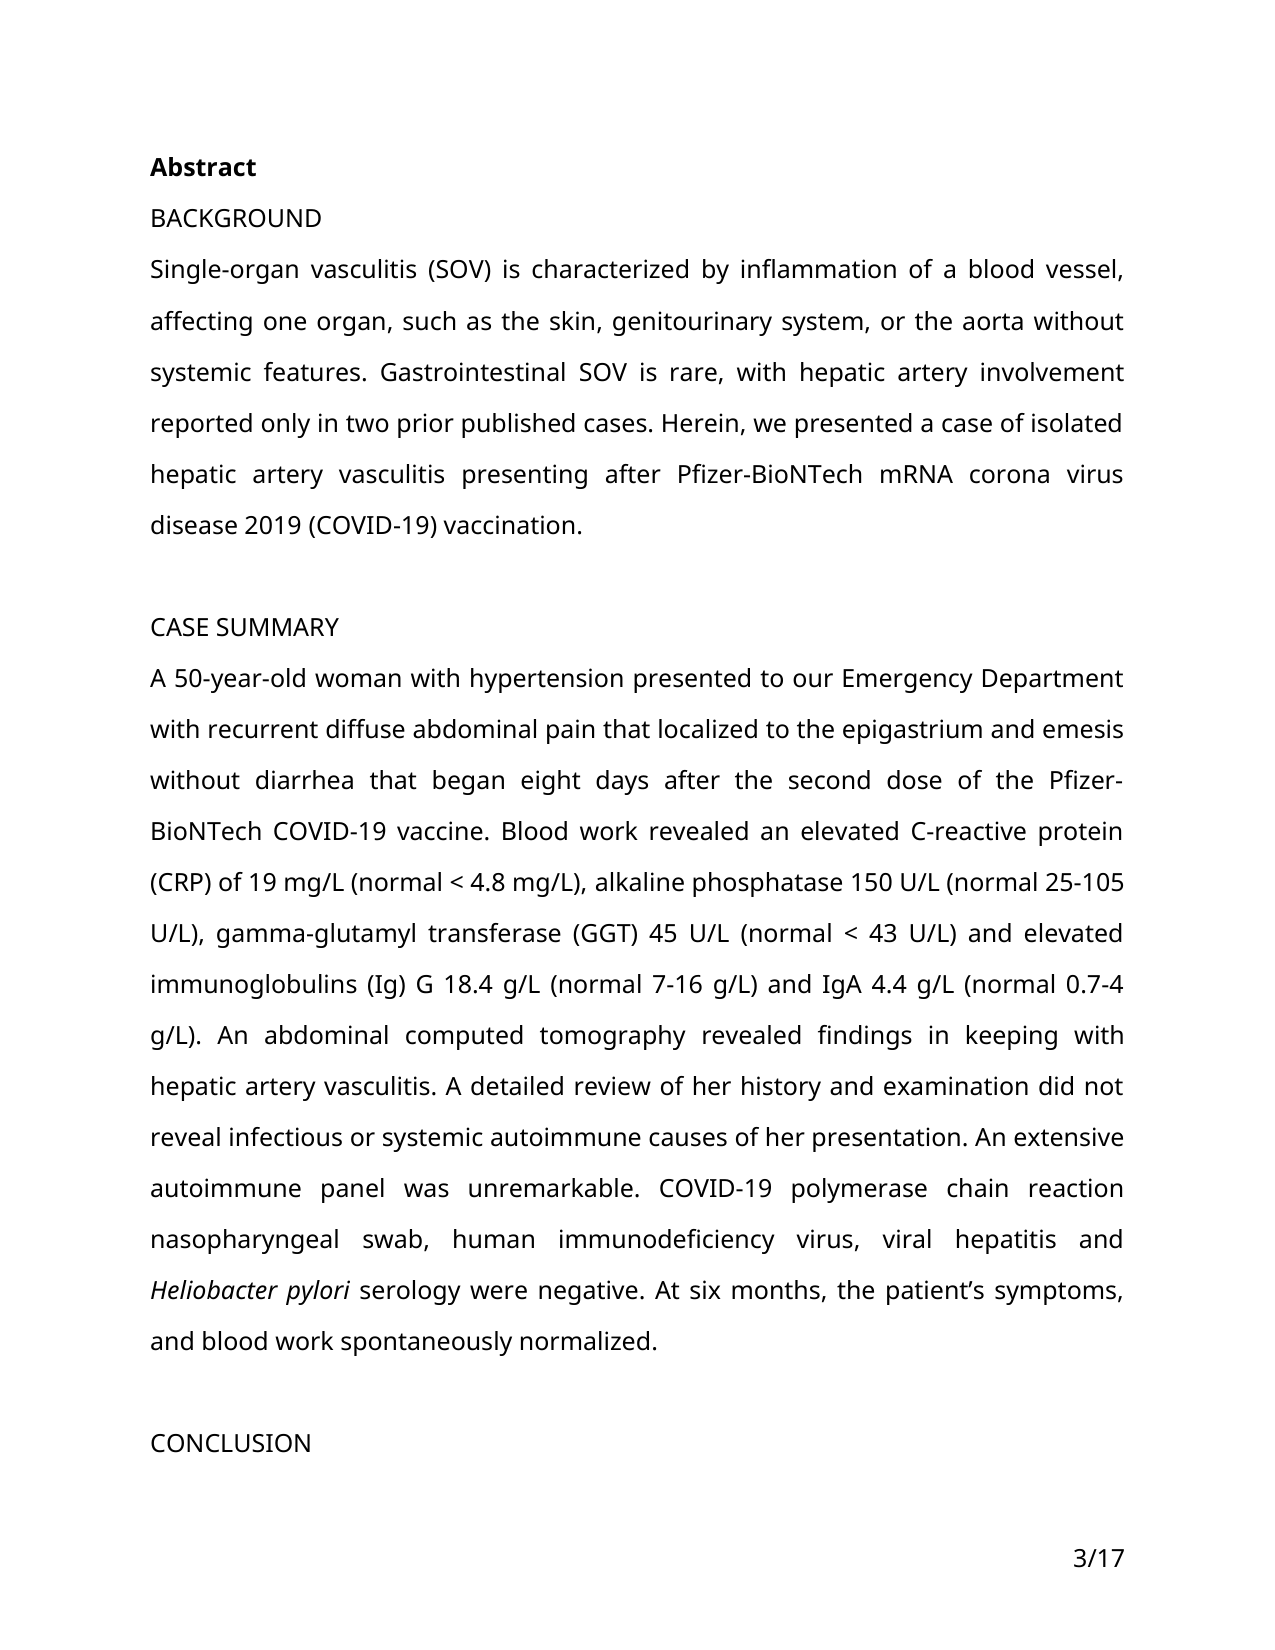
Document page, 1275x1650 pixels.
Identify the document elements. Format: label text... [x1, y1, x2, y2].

text A 50-year-old woman with hypertension presented to our Emergency Department with recurrent diffuse abdominal pain that localized to the epigastrium and emesis without diarrhea that began eight days after the second dose of the Pfizer-BioNTech COVID-19 vaccine. Blood work revealed an elevated C-reactive protein (CRP) of 19 mg/L (normal < 4.8 mg/L), alkaline phosphatase 150 U/L (normal 25-105 U/L), gamma-glutamyl transferase (GGT) 45 U/L (normal < 43 U/L) and elevated immunoglobulins (Ig) G 18.4 g/L (normal 7-16 g/L) and IgA 4.4 g/L (normal 0.7-4 g/L). An abdominal computed tomography revealed findings in keeping with hepatic artery vasculitis. A detailed review of her history and examination did not reveal infectious or systemic autoimmune causes of her presentation. An extensive autoimmune panel was unremarkable. COVID-19 polymerase chain reaction nasopharyngeal swab, human immunodeficiency virus, viral hepatitis and Heliobacter pylori serology were negative. At six months, the patient’s symptoms, and blood work spontaneously normalized. [150, 660, 1125, 1358]
text Single-organ vasculitis (SOV) is characterized by inflammation of a blood vessel, affecting one organ, such as the skin, genitourinary system, or the aorta without systemic features. Gastrointestinal SOV is rare, with hepatic artery involvement reported only in two prior published cases. Herein, we presented a case of isolated hepatic artery vasculitis presenting after Pfizer-BioNTech mRNA corona virus disease 2019 (COVID-19) vaccination. [150, 252, 1125, 541]
text BACKGROUND [150, 201, 1125, 235]
text CASE SUMMARY [150, 609, 1125, 643]
text Abstract [150, 150, 1125, 184]
text CONCLUSION [150, 1426, 1125, 1460]
